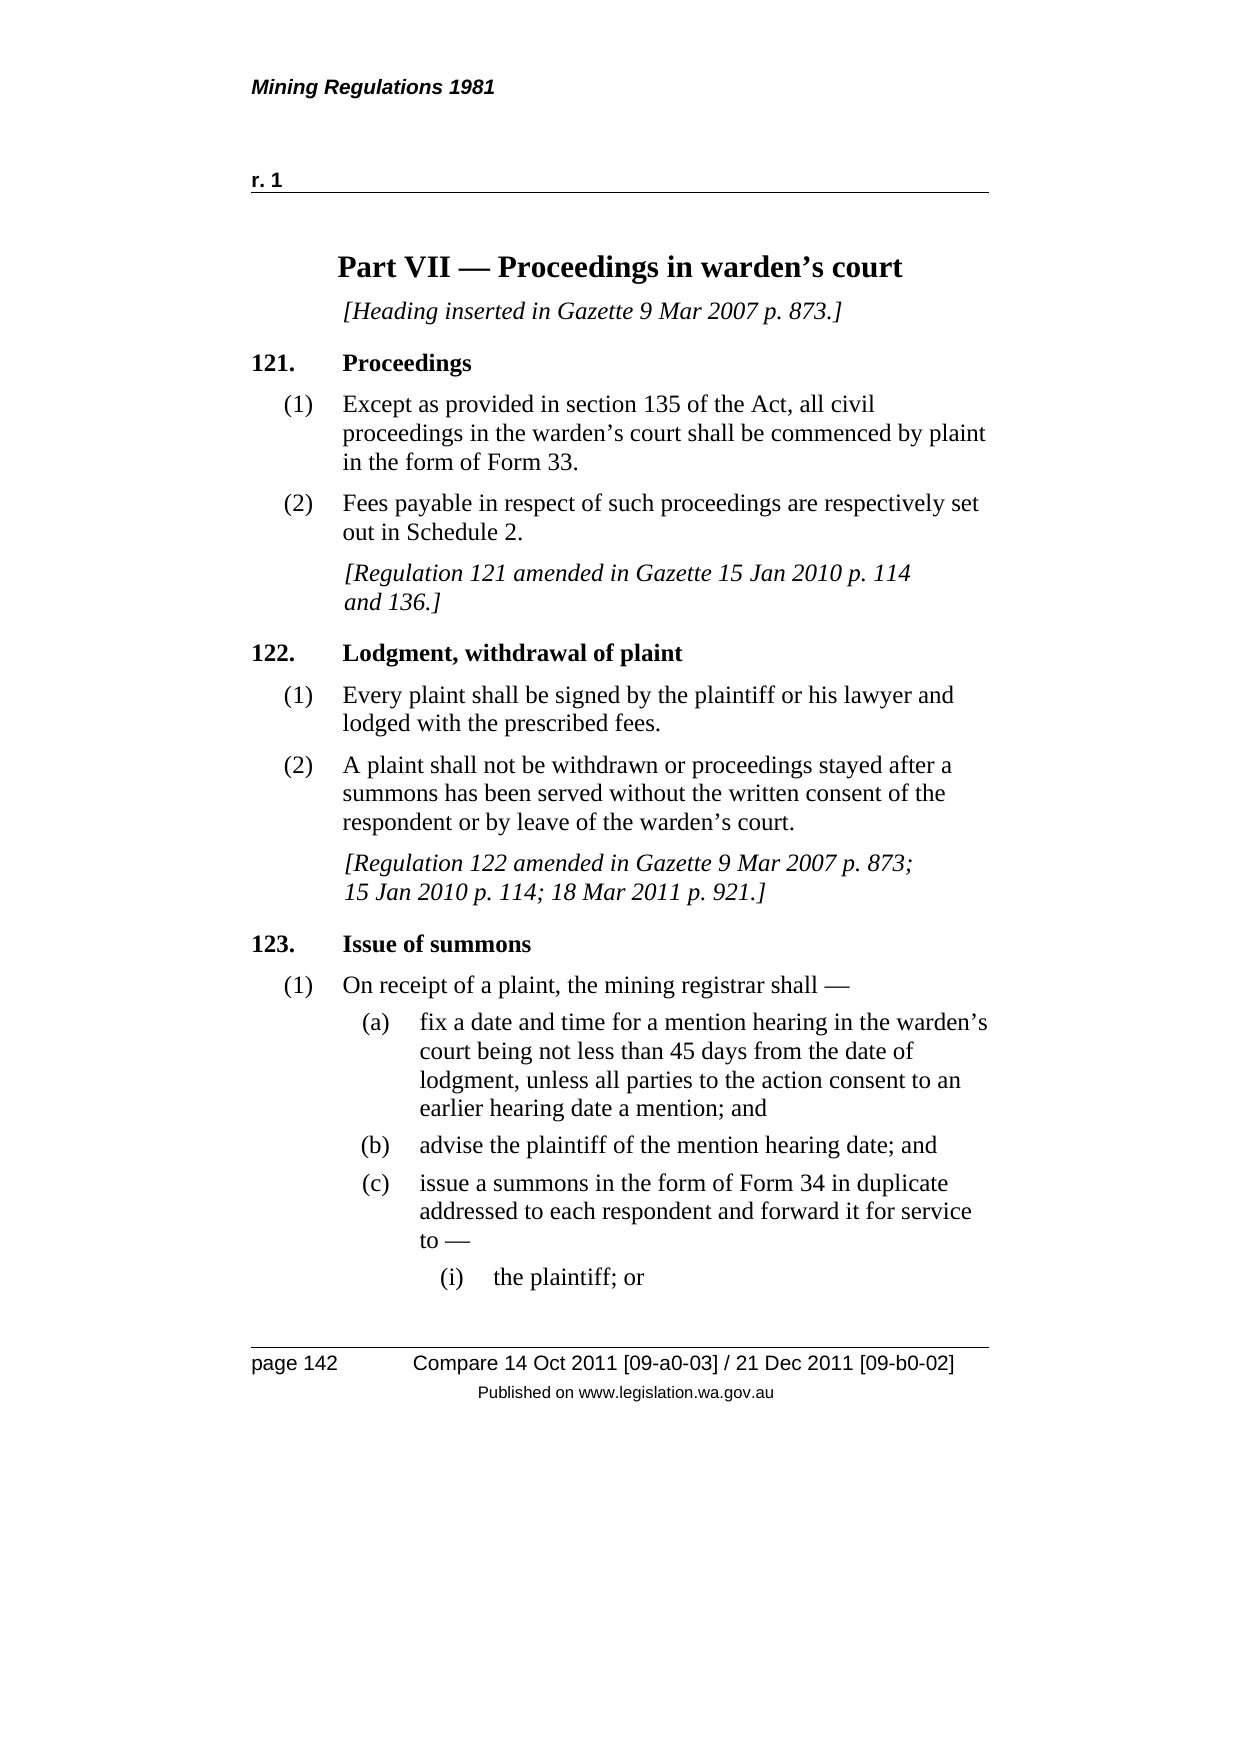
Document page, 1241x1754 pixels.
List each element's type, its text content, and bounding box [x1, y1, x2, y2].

text (2) Fees payable in respect of such proceedings are respectively set out in Schedule 2. [251, 488, 989, 546]
text (1) On receipt of a plaint, the mining registrar shall — [251, 970, 989, 999]
subtitle [Heading inserted in Gazette 9 Mar 2007 p. 873.] [251, 296, 989, 325]
subtitle 123. Issue of summons [251, 929, 989, 958]
text (1) Except as provided in section 135 of the Act, all civil proceedings in the warden’s court shall be commenced by plaint in the form of Form 33. [251, 389, 989, 476]
subtitle 121. Proceedings [251, 348, 989, 377]
text (i) the plaintiff; or [251, 1262, 989, 1291]
text (a) fix a date and time for a mention hearing in the warden’s court being not less than 45 days from the date of lodgment, unless all parties to the action consent to an earlier hearing date a mention; and [251, 1007, 989, 1122]
text [Regulation 121 amended in Gazette 15 Jan 2010 p. 114 and 136.] [251, 558, 989, 616]
text (b) advise the plaintiff of the mention hearing date; and [326, 1131, 989, 1159]
text (c) issue a summons in the form of Form 34 in duplicate addressed to each respondent and forward it for service to — [251, 1168, 989, 1254]
text (2) A plaint shall not be withdrawn or proceedings stayed after a summons has been served without the written consent of the respondent or by leave of the warden’s court. [251, 750, 989, 836]
text (1) Every plaint shall be signed by the plaintiff or his lawyer and lodged with the prescribed fees. [251, 680, 989, 737]
subtitle Part VII — Proceedings in warden’s court [251, 248, 989, 284]
subtitle 122. Lodgment, withdrawal of plaint [251, 638, 989, 667]
text [Regulation 122 amended in Gazette 9 Mar 2007 p. 873; 15 Jan 2010 p. 114; 18 Mar 2011 p. 921.] [251, 848, 989, 906]
